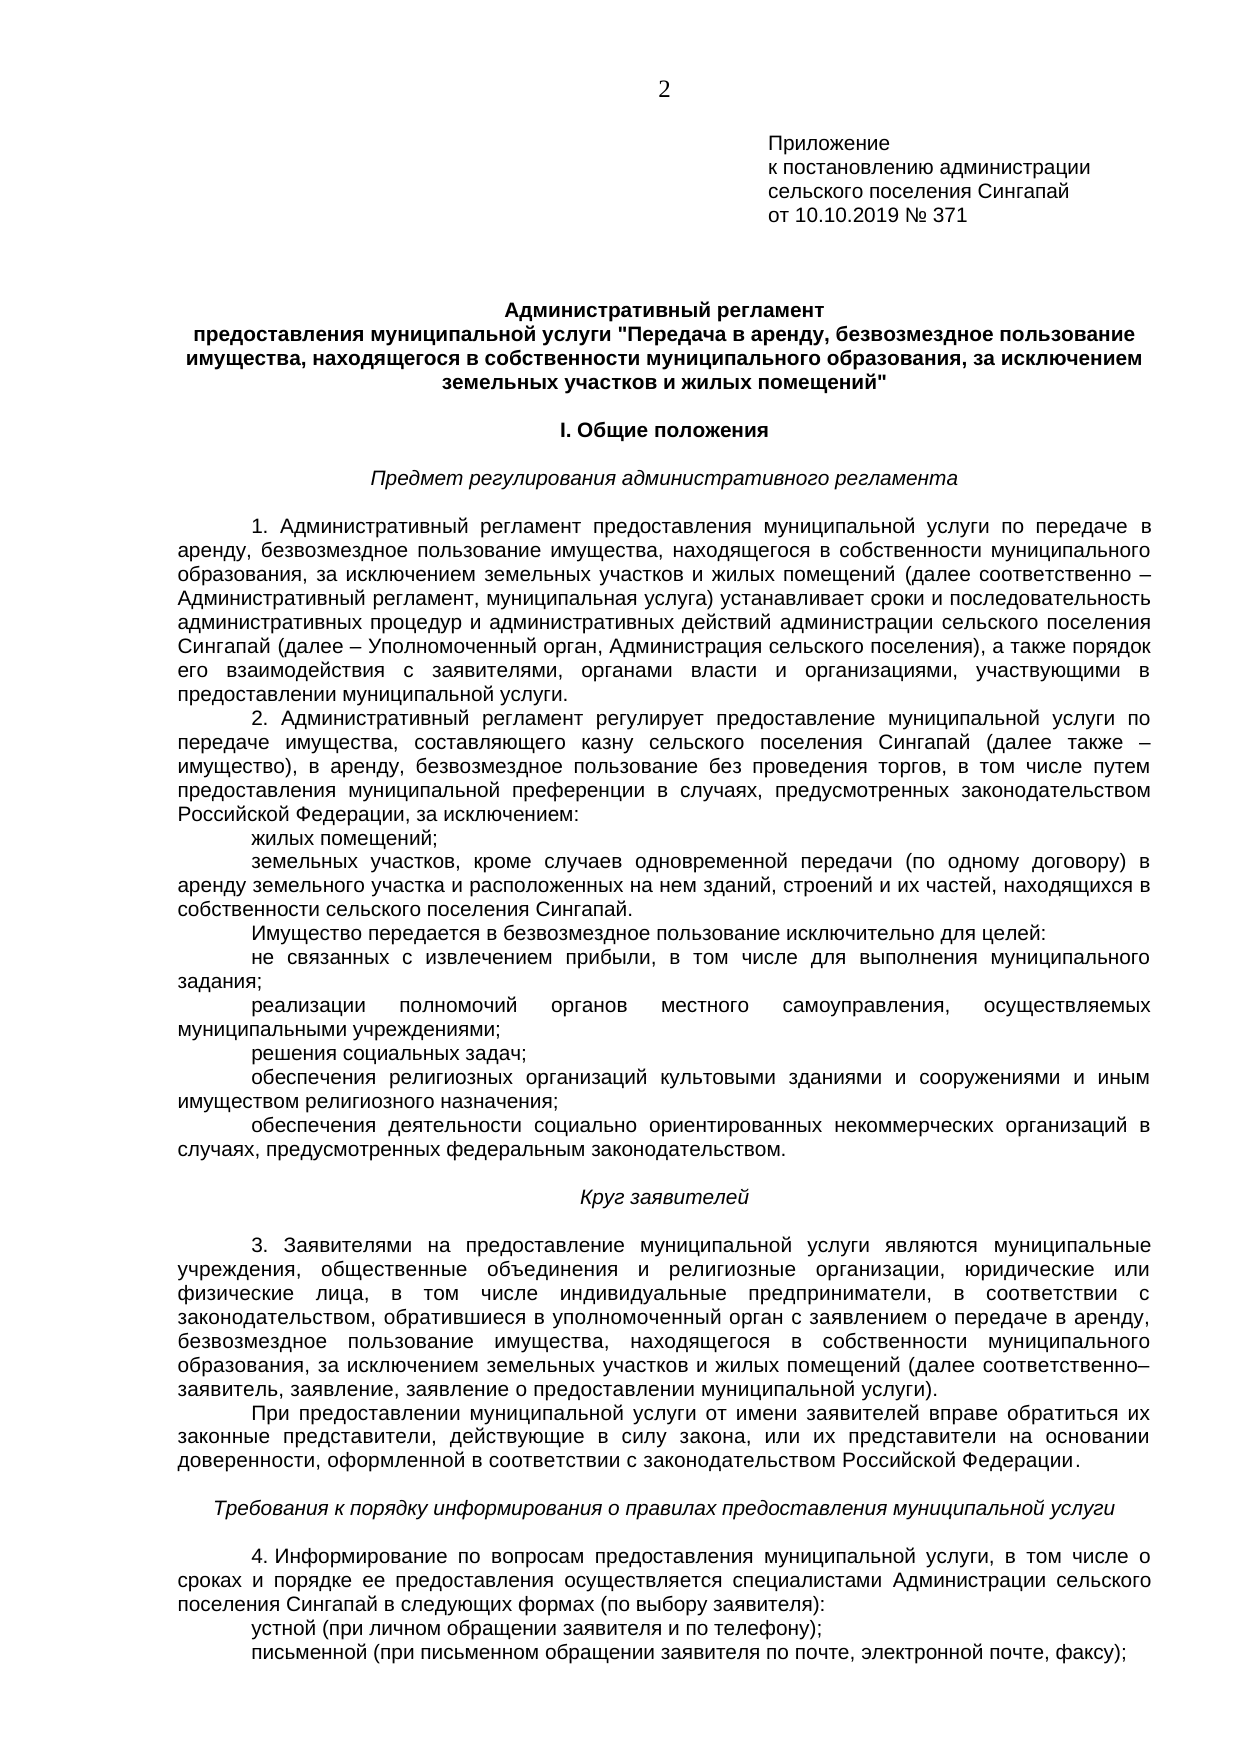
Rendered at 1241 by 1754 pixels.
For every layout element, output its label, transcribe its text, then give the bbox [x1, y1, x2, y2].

text реализации полномочий органов местного самоуправления, осуществляемых муниципальными учреждениями; [177, 993, 1152, 1041]
text обеспечения деятельности социально ориентированных некоммерческих организаций в случаях, предусмотренных федеральным законодательством. [177, 1113, 1152, 1161]
text земельных участков, кроме случаев одновременной передачи (по одному договору) в аренду земельного участка и расположенных на нем зданий, строений и их частей, находящихся в собственности сельского поселения Сингапай. [177, 849, 1152, 921]
text письменной (при письменном обращении заявителя по почте, электронной почте, факсу); [177, 1640, 1152, 1664]
text обеспечения религиозных организаций культовыми зданиями и сооружениями и иным имуществом религиозного назначения; [177, 1065, 1152, 1113]
text к постановлению администрации [177, 154, 1152, 178]
text решения социальных задач; [177, 1041, 1152, 1065]
text от 10.10.2019 № 371 [177, 202, 1152, 226]
text При предоставлении муниципальной услуги от имени заявителей вправе обратиться их законные представители, действующие в силу закона, или их представители на основании доверенности, оформленной в соответствии с законодательством Российской Федерации. [177, 1400, 1152, 1472]
text не связанных с извлечением прибыли, в том числе для выполнения муниципального задания; [177, 945, 1152, 993]
text жилых помещений; [177, 825, 1152, 849]
title Административный регламент [177, 298, 1152, 322]
text Требования к порядку информирования о правилах предоставления муниципальной услуги [177, 1496, 1152, 1520]
text Круг заявителей [177, 1185, 1152, 1209]
list Предмет регулирования административного регламента [177, 466, 1152, 490]
text 1. Административный регламент предоставления муниципальной услуги по передаче в аренду, безвозмездное пользование имущества, находящегося в собственности муниципального образования, за исключением земельных участков и жилых помещений (далее соответственно – Административный регламент, муниципальная услуга) устанавливает сроки и последовательность административных процедур и административных действий администрации сельского поселения Сингапай (далее – Уполномоченный орган, Администрация сельского поселения), а также порядок его взаимодействия с заявителями, органами власти и организациями, участвующими в предоставлении муниципальной услуги. [177, 514, 1152, 706]
text сельского поселения Сингапай [177, 178, 1152, 202]
text 4. Информирование по вопросам предоставления муниципальной услуги, в том числе о сроках и порядке ее предоставления осуществляется специалистами Администрации сельского поселения Сингапай в следующих формах (по выбору заявителя): [177, 1544, 1152, 1616]
text Имущество передается в безвозмездное пользование исключительно для целей: [177, 921, 1152, 945]
text 3. Заявителями на предоставление муниципальной услуги являются муниципальные учреждения, общественные объединения и религиозные организации, юридические или физические лица, в том числе индивидуальные предприниматели, в соответствии с законодательством, обратившиеся в уполномоченный орган с заявлением о передаче в аренду, безвозмездное пользование имущества, находящегося в собственности муниципального образования, за исключением земельных участков и жилых помещений (далее соответственно–заявитель, заявление, заявление о предоставлении муниципальной услуги). [177, 1233, 1152, 1400]
text устной (при личном обращении заявителя и по телефону); [177, 1616, 1152, 1640]
list 2. Административный регламент регулирует предоставление муниципальной услуги по передаче имущества, составляющего казну сельского поселения Сингапай (далее также – имущество), в аренду, безвозмездное пользование без проведения торгов, в том числе путем предоставления муниципальной преференции в случаях, предусмотренных законодательством Российской Федерации, за исключением: [177, 706, 1152, 825]
text Приложение [177, 131, 1152, 154]
text I. Общие положения [177, 418, 1152, 442]
title предоставления муниципальной услуги "Передача в аренду, безвозмездное пользование имущества, находящегося в собственности муниципального образования, за исключением земельных участков и жилых помещений" [177, 322, 1152, 394]
